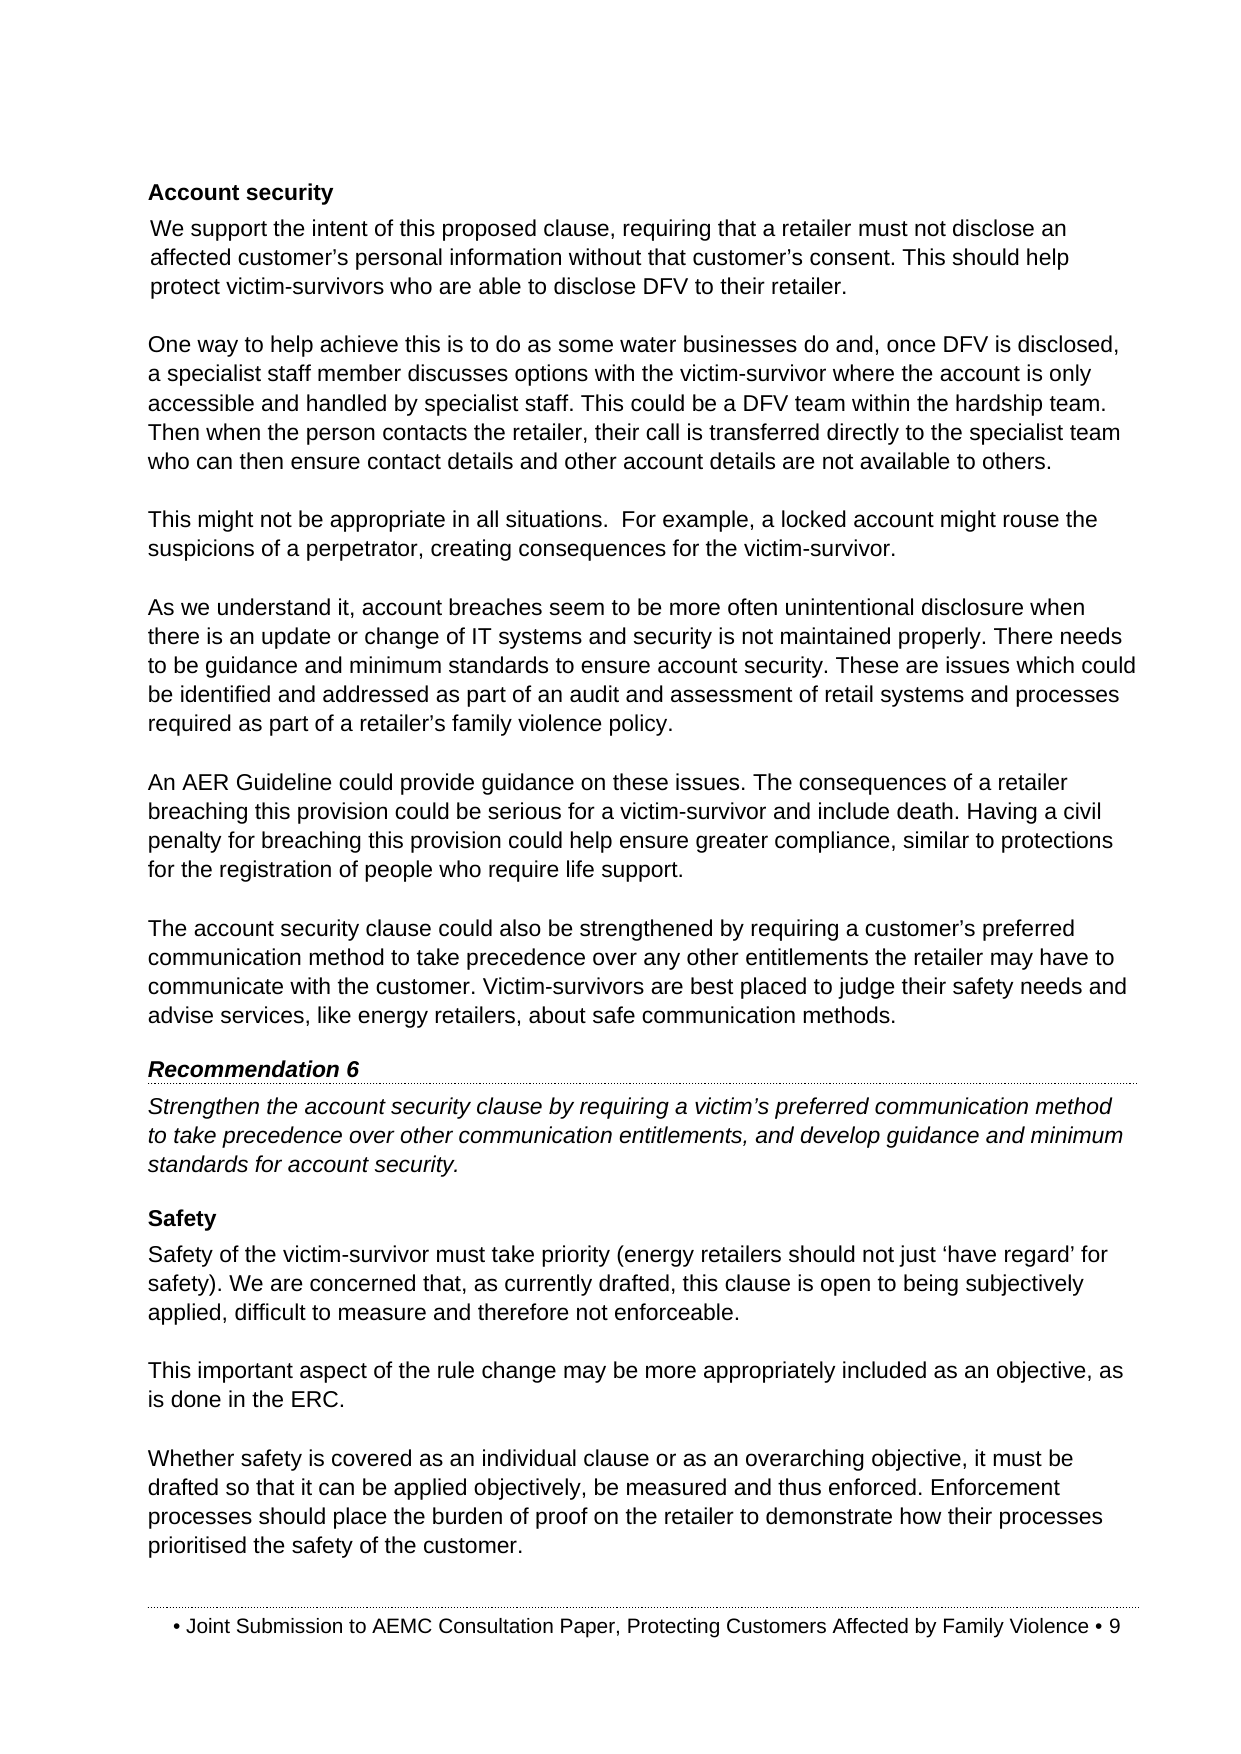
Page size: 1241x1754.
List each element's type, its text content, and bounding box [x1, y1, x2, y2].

text We support the intent of this proposed clause, requiring that a retailer must not disclose an affected customer’s personal information without that customer’s consent. This should help protect victim-survivors who are able to disclose DFV to their retailer. [150, 213, 1137, 300]
text This important aspect of the rule change may be more appropriately included as an objective, as is done in the ERC. [148, 1355, 1137, 1414]
text Recommendation 6 [148, 1054, 1137, 1084]
text Safety of the victim-survivor must take priority (energy retailers should not just ‘have regard’ for safety). We are concerned that, as currently drafted, this clause is open to being subjectively applied, difficult to measure and therefore not enforceable. [148, 1239, 1137, 1326]
text As we understand it, account breaches seem to be more often unintentional disclosure when there is an update or change of IT systems and security is not maintained properly. There needs to be guidance and minimum standards to ensure account security. These are issues which could be identified and addressed as part of an audit and assessment of retail systems and processes required as part of a retailer’s family violence policy. [148, 592, 1137, 738]
text This might not be appropriate in all situations. For example, a locked account might rouse the suspicions of a perpetrator, creating consequences for the victim-survivor. [148, 504, 1137, 563]
text One way to help achieve this is to do as some water businesses do and, once DFV is disclosed, a specialist staff member discusses options with the victim-survivor where the account is only accessible and handled by specialist staff. This could be a DFV team within the hardship team. Then when the person contacts the retailer, their call is transferred directly to the specialist team who can then ensure contact details and other account details are not available to others. [148, 329, 1137, 475]
text An AER Guideline could provide guidance on these issues. The consequences of a retailer breaching this provision could be serious for a victim-survivor and include death. Having a civil penalty for breaching this provision could help ensure greater compliance, similar to protections for the registration of people who require life support. [148, 767, 1137, 883]
text Strengthen the account security clause by requiring a victim’s preferred communication method to take precedence over other communication entitlements, and develop guidance and minimum standards for account security. [148, 1091, 1137, 1178]
subtitle Account security [148, 177, 1137, 206]
text Whether safety is covered as an individual clause or as an overarching objective, it must be drafted so that it can be applied objectively, be measured and thus enforced. Enforcement processes should place the burden of proof on the retailer to demonstrate how their processes prioritised the safety of the customer. [148, 1443, 1137, 1559]
subtitle Safety [148, 1203, 1137, 1232]
text The account security clause could also be strengthened by requiring a customer’s preferred communication method to take precedence over any other entitlements the retailer may have to communicate with the customer. Victim-survivors are best placed to judge their safety needs and advise services, like energy retailers, about safe communication methods. [148, 913, 1137, 1029]
